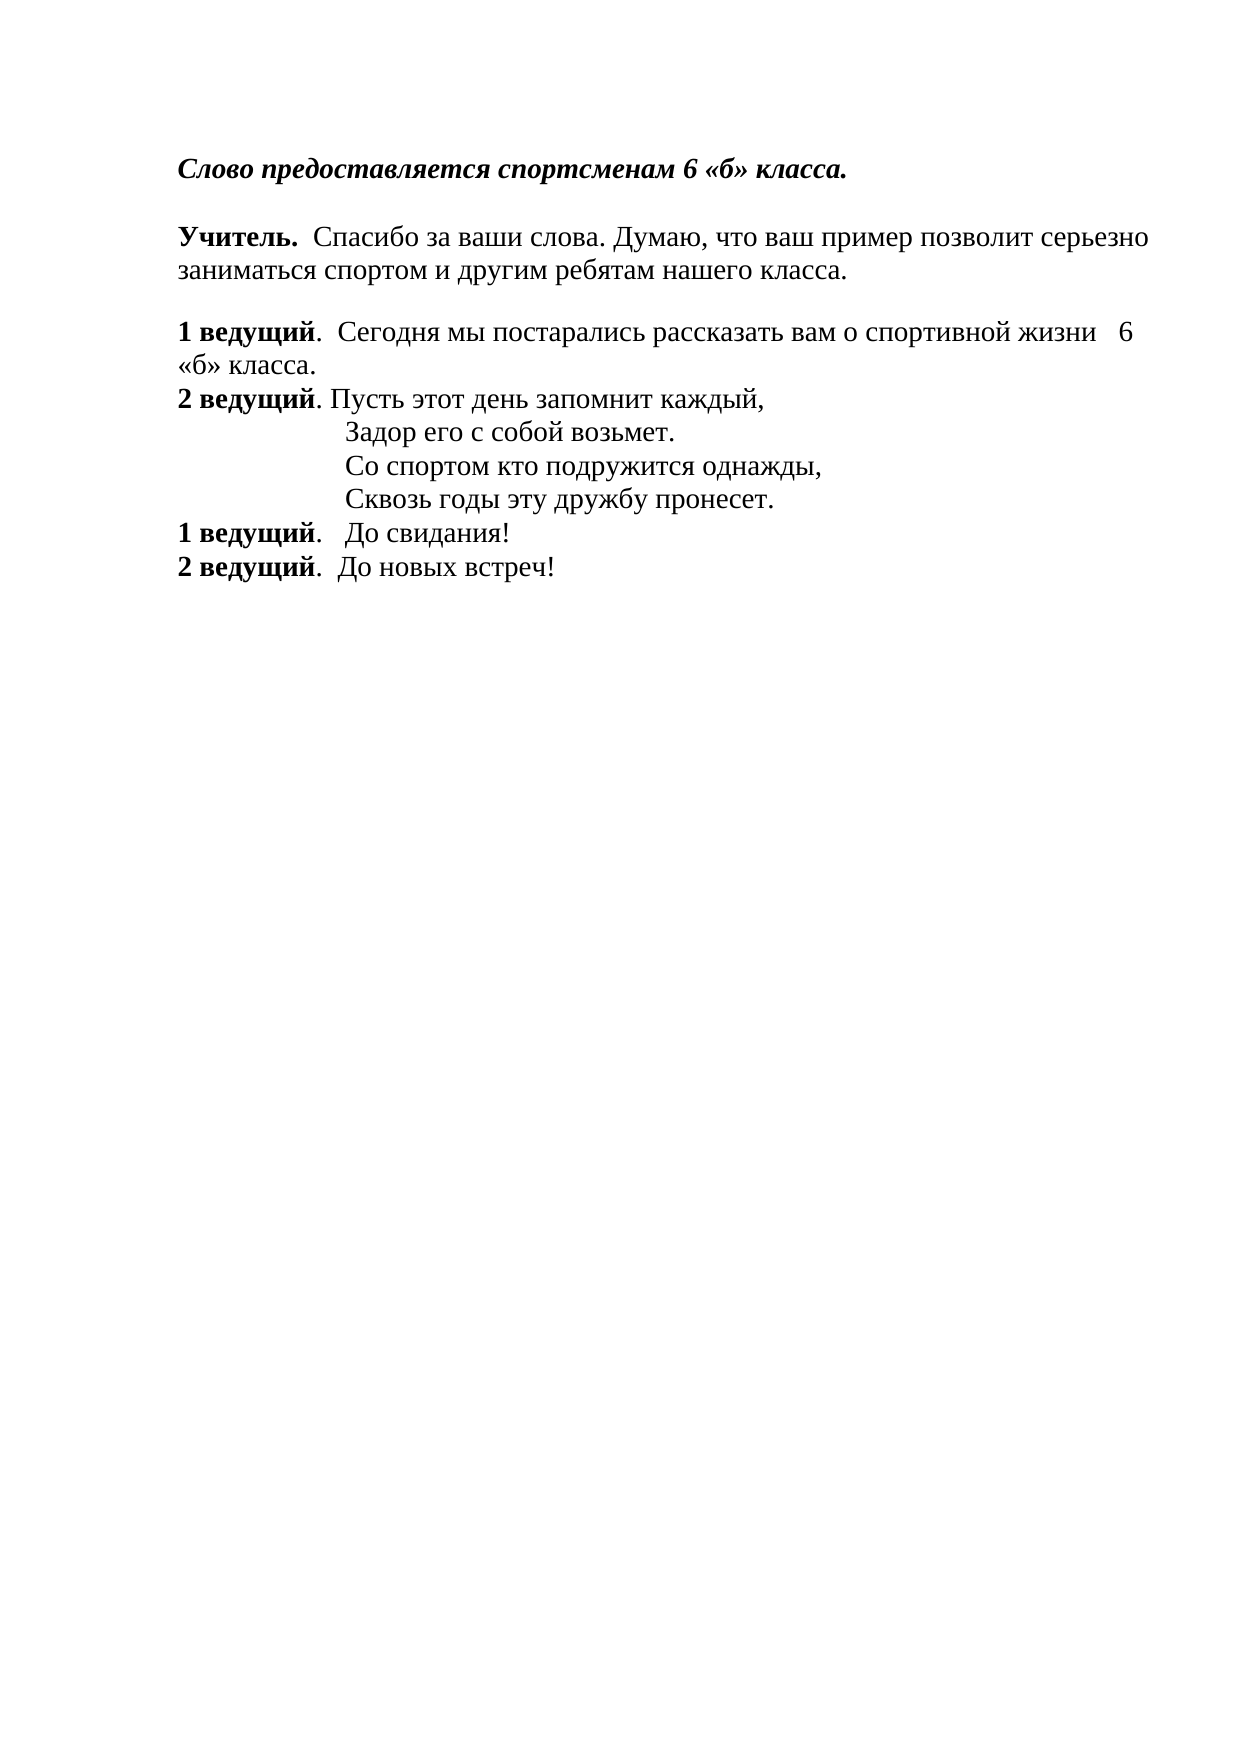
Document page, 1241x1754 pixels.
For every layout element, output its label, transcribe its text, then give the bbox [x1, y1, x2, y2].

text Со спортом кто подружится однажды, [177, 448, 1152, 482]
text 1 ведущий. До свидания! [177, 515, 1152, 549]
text Задор его с собой возьмет. [177, 414, 1152, 448]
text Сквозь годы эту дружбу пронесет. [177, 482, 1152, 515]
text Учитель. Спасибо за ваши слова. Думаю, что ваш пример позволит серьезно заниматься спортом и другим ребятам нашего класса. [177, 219, 1152, 286]
text Слово предоставляется спортсменам 6 «б» класса. [177, 152, 1152, 185]
text 2 ведущий. Пусть этот день запомнит каждый, [177, 381, 1152, 414]
text 2 ведущий. До новых встреч! [177, 549, 1152, 582]
text 1 ведущий. Сегодня мы постарались рассказать вам о спортивной жизни 6 «б» класса. [177, 314, 1152, 381]
